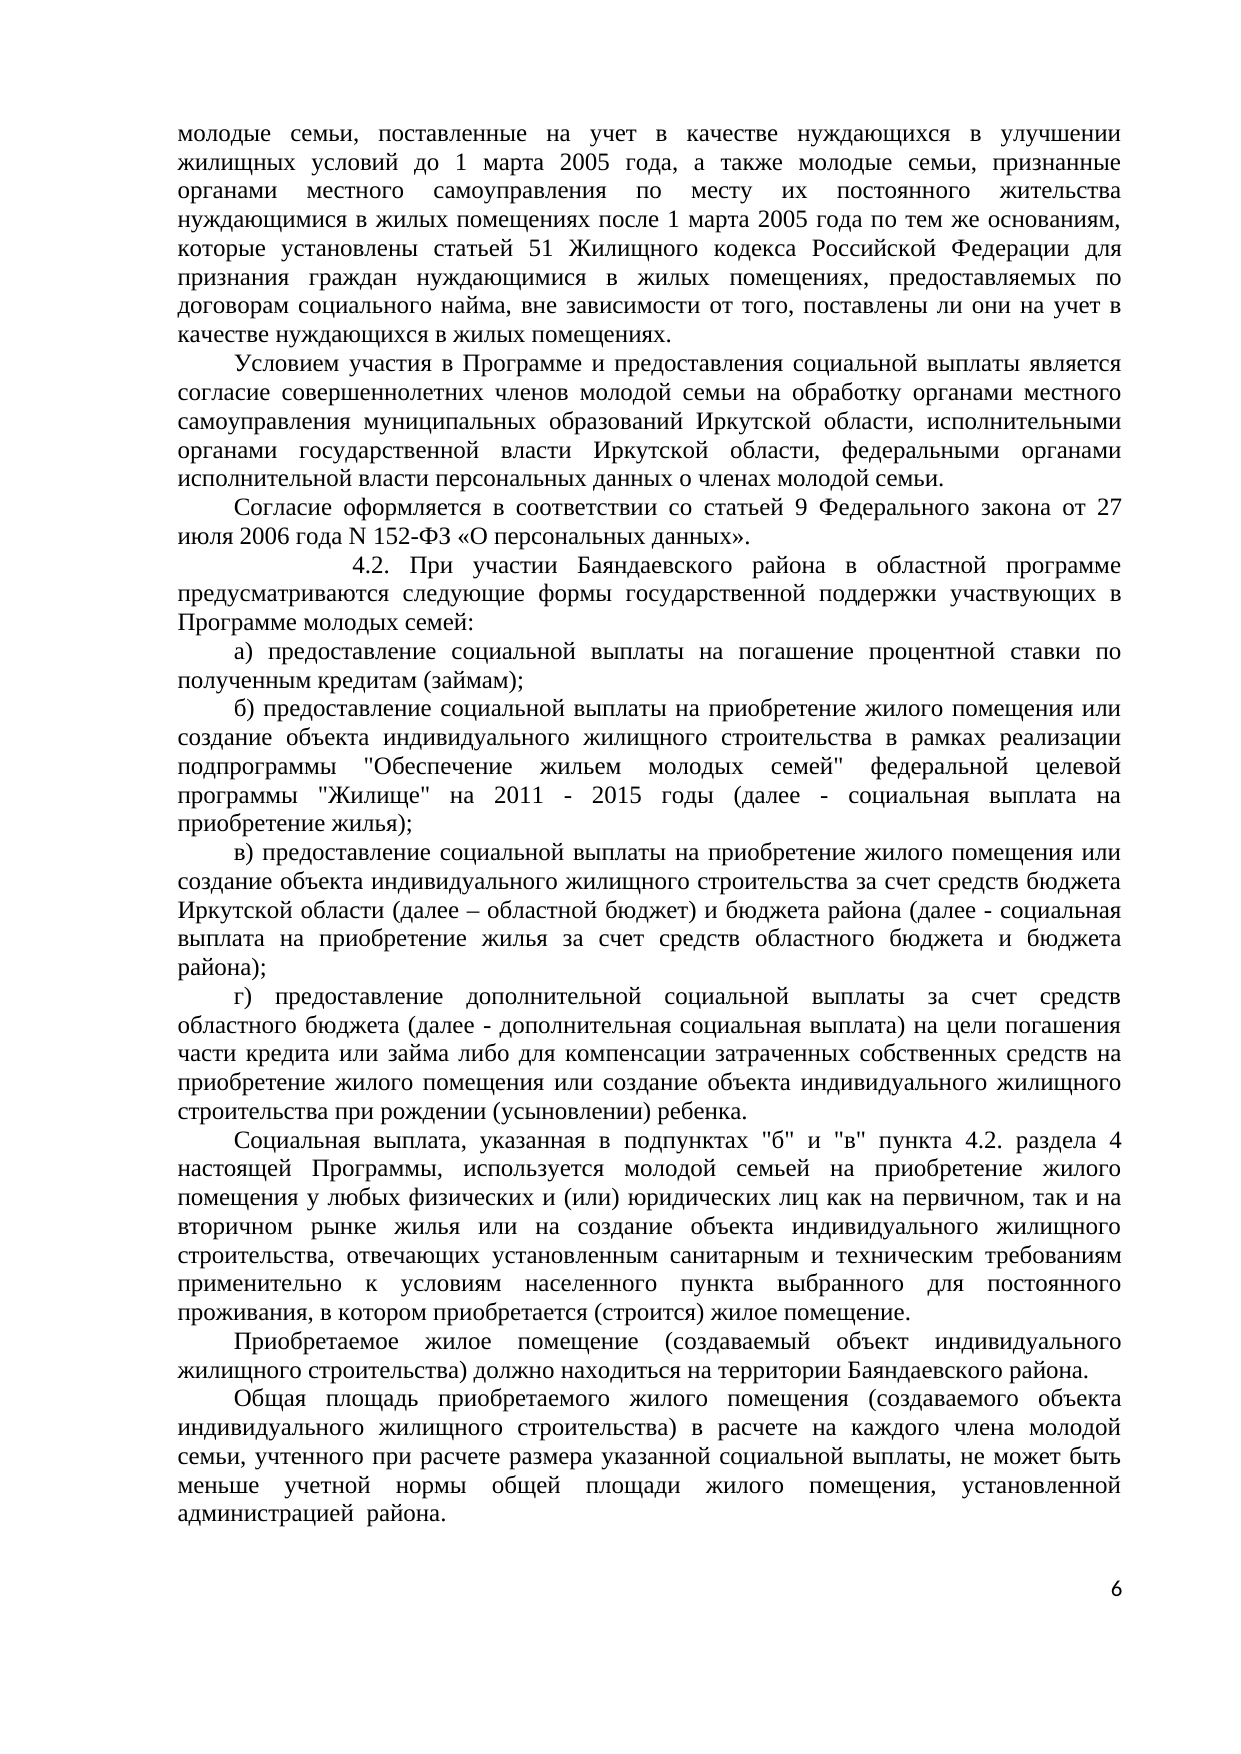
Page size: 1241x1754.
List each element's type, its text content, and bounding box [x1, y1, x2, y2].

text б) предоставление социальной выплаты на приобретение жилого помещения или создание объекта индивидуального жилищного строительства в рамках реализации подпрограммы "Обеспечение жильем молодых семей" федеральной целевой программы "Жилище" на 2011 - 2015 годы (далее - социальная выплата на приобретение жилья); [177, 693, 1122, 837]
text а) предоставление социальной выплаты на погашение процентной ставки по полученным кредитам (займам); [177, 636, 1122, 693]
text Условием участия в Программе и предоставления социальной выплаты является согласие совершеннолетних членов молодой семьи на обработку органами местного самоуправления муниципальных образований Иркутской области, исполнительными органами государственной власти Иркутской области, федеральными органами исполнительной власти персональных данных о членах молодой семьи. [177, 348, 1122, 492]
text Согласие оформляется в соответствии со статьей 9 Федерального закона от 27 июля 2006 года N 152-ФЗ «О персональных данных». [177, 492, 1122, 550]
text г) предоставление дополнительной социальной выплаты за счет средств областного бюджета (далее - дополнительная социальная выплата) на цели погашения части кредита или займа либо для компенсации затраченных собственных средств на приобретение жилого помещения или создание объекта индивидуального жилищного строительства при рождении (усыновлении) ребенка. [177, 981, 1122, 1125]
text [177, 118, 1122, 348]
text Социальная выплата, указанная в подпунктах "б" и "в" пункта 4.2. раздела 4 настоящей Программы, используется молодой семьей на приобретение жилого помещения у любых физических и (или) юридических лиц как на первичном, так и на вторичном рынке жилья или на создание объекта индивидуального жилищного строительства, отвечающих установленным санитарным и техническим требованиям применительно к условиям населенного пункта выбранного для постоянного проживания, в котором приобретается (строится) жилое помещение. [177, 1125, 1122, 1326]
text 4.2. При участии Баяндаевского района в областной программе предусматриваются следующие формы государственной поддержки участвующих в Программе молодых семей: [177, 550, 1122, 636]
text Общая площадь приобретаемого жилого помещения (создаваемого объекта индивидуального жилищного строительства) в расчете на каждого члена молодой семьи, учтенного при расчете размера указанной социальной выплаты, не может быть меньше учетной нормы общей площади жилого помещения, установленной администрацией района. [177, 1383, 1122, 1527]
text в) предоставление социальной выплаты на приобретение жилого помещения или создание объекта индивидуального жилищного строительства за счет средств бюджета Иркутской области (далее – областной бюджет) и бюджета района (далее - социальная выплата на приобретение жилья за счет средств областного бюджета и бюджета района); [177, 837, 1122, 981]
text Приобретаемое жилое помещение (создаваемый объект индивидуального жилищного строительства) должно находиться на территории Баяндаевского района. [177, 1326, 1122, 1383]
